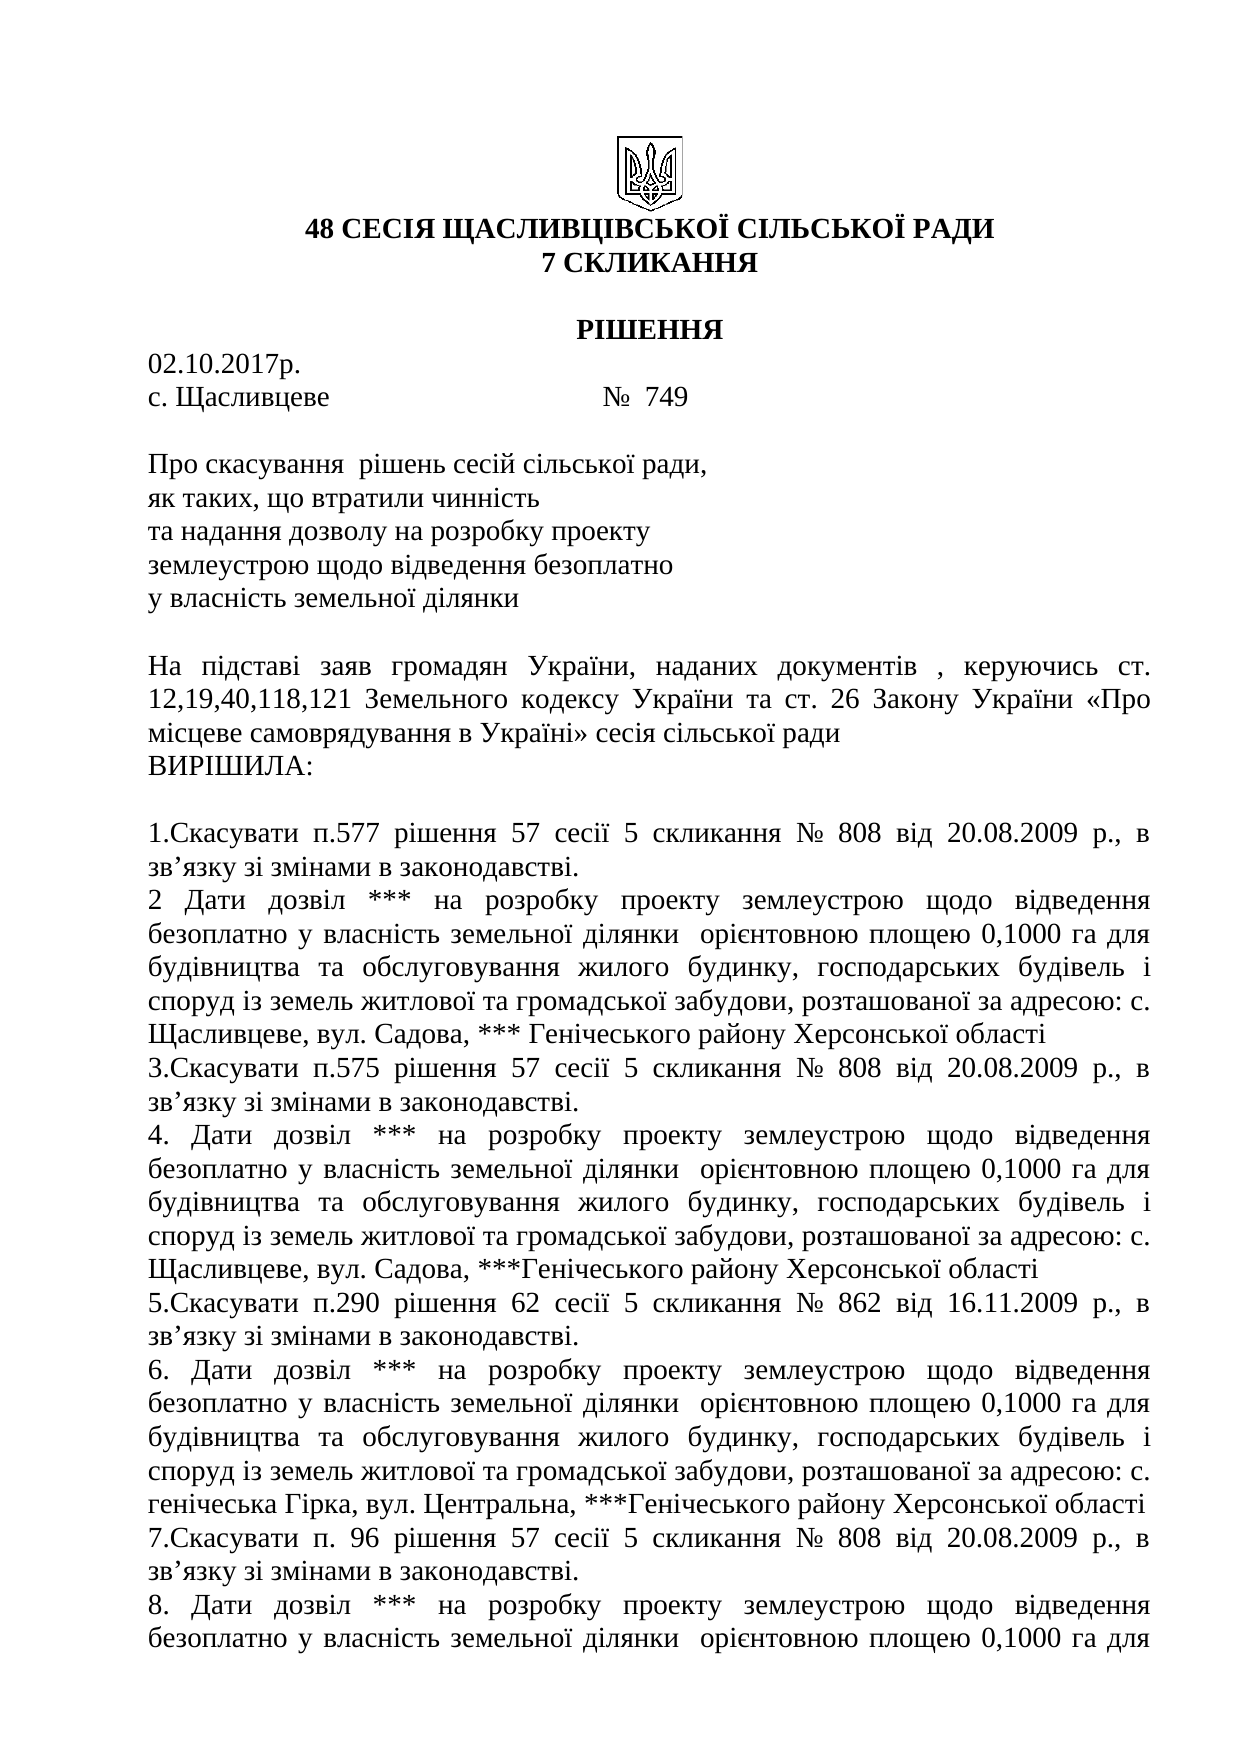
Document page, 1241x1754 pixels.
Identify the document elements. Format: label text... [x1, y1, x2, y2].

text 5.Скасувати п.290 рішення 62 сесії 5 скликання № 862 від 16.11.2009 р., в зв’язку зі змінами в законодавстві. [148, 1285, 1152, 1352]
text та надання дозволу на розробку проекту [148, 513, 1152, 547]
text 48 СЕСІЯ ЩАСЛИВЦІВСЬКОЇ СІЛЬСЬКОЇ РАДИ [148, 212, 1152, 245]
text у власність земельної ділянки [148, 581, 1152, 614]
text ВИРІШИЛА: [148, 748, 1152, 782]
text 7.Скасувати п. 96 рішення 57 сесії 5 скликання № 808 від 20.08.2009 р., в зв’язку зі змінами в законодавстві. [148, 1520, 1152, 1587]
text с. Щасливцеве № 749 [148, 379, 1152, 413]
text 1.Скасувати п.577 рішення 57 сесії 5 скликання № 808 від 20.08.2009 р., в зв’язку зі змінами в законодавстві. [148, 815, 1152, 882]
text 6. Дати дозвіл *** на розробку проекту землеустрою щодо відведення безоплатно у власність земельної ділянки орієнтовною площею для будівництва та обслуговування жилого будинку, господарських будівель і споруд із земель житлової та громадської забудови, розташованої за адресою: с. генічеська Гірка, вул. Центральна, ***Генічеського району Херсонської області [148, 1352, 1152, 1520]
text РІШЕННЯ [148, 312, 1152, 346]
text 02.10.2017р. [148, 346, 1152, 379]
text 4. Дати дозвіл *** на розробку проекту землеустрою щодо відведення безоплатно у власність земельної ділянки орієнтовною площею для будівництва та обслуговування жилого будинку, господарських будівель і споруд із земель житлової та громадської забудови, розташованої за адресою: с. Щасливцеве, вул. Садова, ***Генічеського району Херсонської області [148, 1117, 1152, 1285]
text На підставі заяв громадян України, наданих документів , керуючись ст. 12,19,40,118,121 Земельного кодексу України та ст. 26 Закону України «Про місцеве самоврядування в Україні» сесія сільської ради [148, 648, 1152, 748]
text 7 СКЛИКАННЯ [148, 245, 1152, 279]
text Про скасування рішень сесій сільської ради, [148, 446, 1152, 480]
text 3.Скасувати п.575 рішення 57 сесії 5 скликання № 808 від 20.08.2009 р., в зв’язку зі змінами в законодавстві. [148, 1050, 1152, 1117]
text землеустрою щодо відведення безоплатно [148, 547, 1152, 581]
text 2 Дати дозвіл *** на розробку проекту землеустрою щодо відведення безоплатно у власність земельної ділянки орієнтовною площею для будівництва та обслуговування жилого будинку, господарських будівель і споруд із земель житлової та громадської забудови, розташованої за адресою: с. Щасливцеве, вул. Садова, *** Генічеського району Херсонської області [148, 882, 1152, 1050]
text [148, 1587, 1152, 1654]
text як таких, що втратили чинність [148, 480, 1152, 513]
